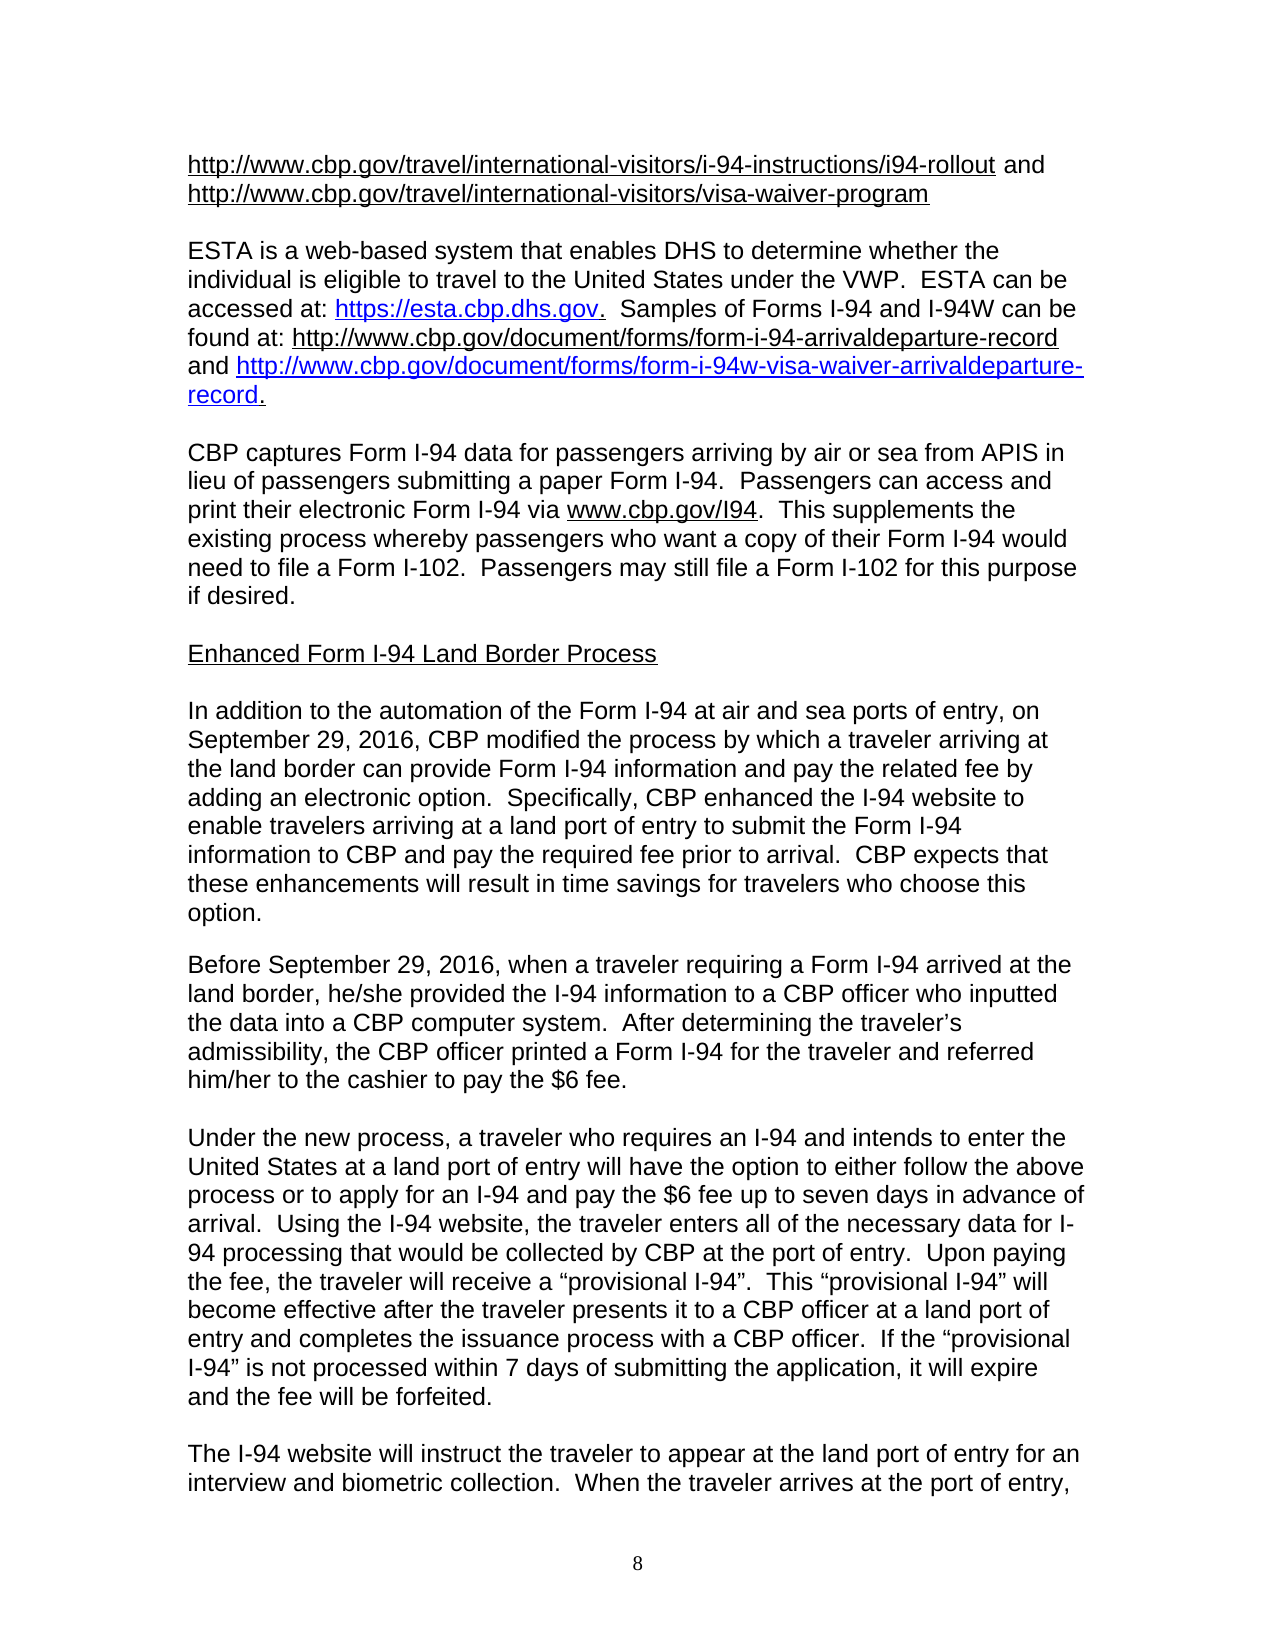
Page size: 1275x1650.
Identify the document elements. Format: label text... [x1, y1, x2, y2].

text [187, 1439, 1087, 1497]
text Under the new process, a traveler who requires an I-94 and intends to enter the United States at a land port of entry will have the option to either follow the above process or to apply for an I-94 and pay the $6 fee up to seven days in advance of arrival. Using the I-94 website, the traveler enters all of the necessary data for I-94 processing that would be collected by CBP at the port of entry. Upon paying the fee, the traveler will receive a “provisional I-94”. This “provisional I-94” will become effective after the traveler presents it to a CBP officer at a land port of entry and completes the issuance process with a CBP officer. If the “provisional I-94” is not processed within 7 days of submitting the application, it will expire and the fee will be forfeited. [187, 1123, 1087, 1410]
text CBP captures Form I-94 data for passengers arriving by air or sea from APIS in lieu of passengers submitting a paper Form I-94. Passengers can access and print their electronic Form I-94 via www.cbp.gov/I94. This supplements the existing process whereby passengers who want a copy of their Form I-94 would need to file a Form I-102. Passengers may still file a Form I-102 for this purpose if desired. [187, 437, 1087, 610]
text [187, 150, 1087, 207]
text ESTA is a web-based system that enables DHS to determine whether the individual is eligible to travel to the United States under the VWP. ESTA can be accessed at: https://esta.cbp.dhs.gov. Samples of Forms I-94 and I-94W can be found at: http://www.cbp.gov/document/forms/form-i-94-arrivaldeparture-record and http://www.cbp.gov/document/forms/form-i-94w-visa-waiver-arrivaldeparture-record. [187, 236, 1087, 409]
text Enhanced Form I-94 Land Border Process [187, 639, 1087, 667]
text In addition to the automation of the Form I-94 at air and sea ports of entry, on September 29, 2016, CBP modified the process by which a traveler arriving at the land border can provide Form I-94 information and pay the related fee by adding an electronic option. Specifically, CBP enhanced the I-94 website to enable travelers arriving at a land port of entry to submit the Form I-94 information to CBP and pay the required fee prior to arrival. CBP expects that these enhancements will result in time savings for travelers who choose this option. [187, 696, 1087, 926]
text Before September 29, 2016, when a traveler requiring a Form I-94 arrived at the land border, he/she provided the I-94 information to a CBP officer who inputted the data into a CBP computer system. After determining the traveler’s admissibility, the CBP officer printed a Form I-94 for the traveler and referred him/her to the cashier to pay the $6 fee. [187, 950, 1087, 1094]
